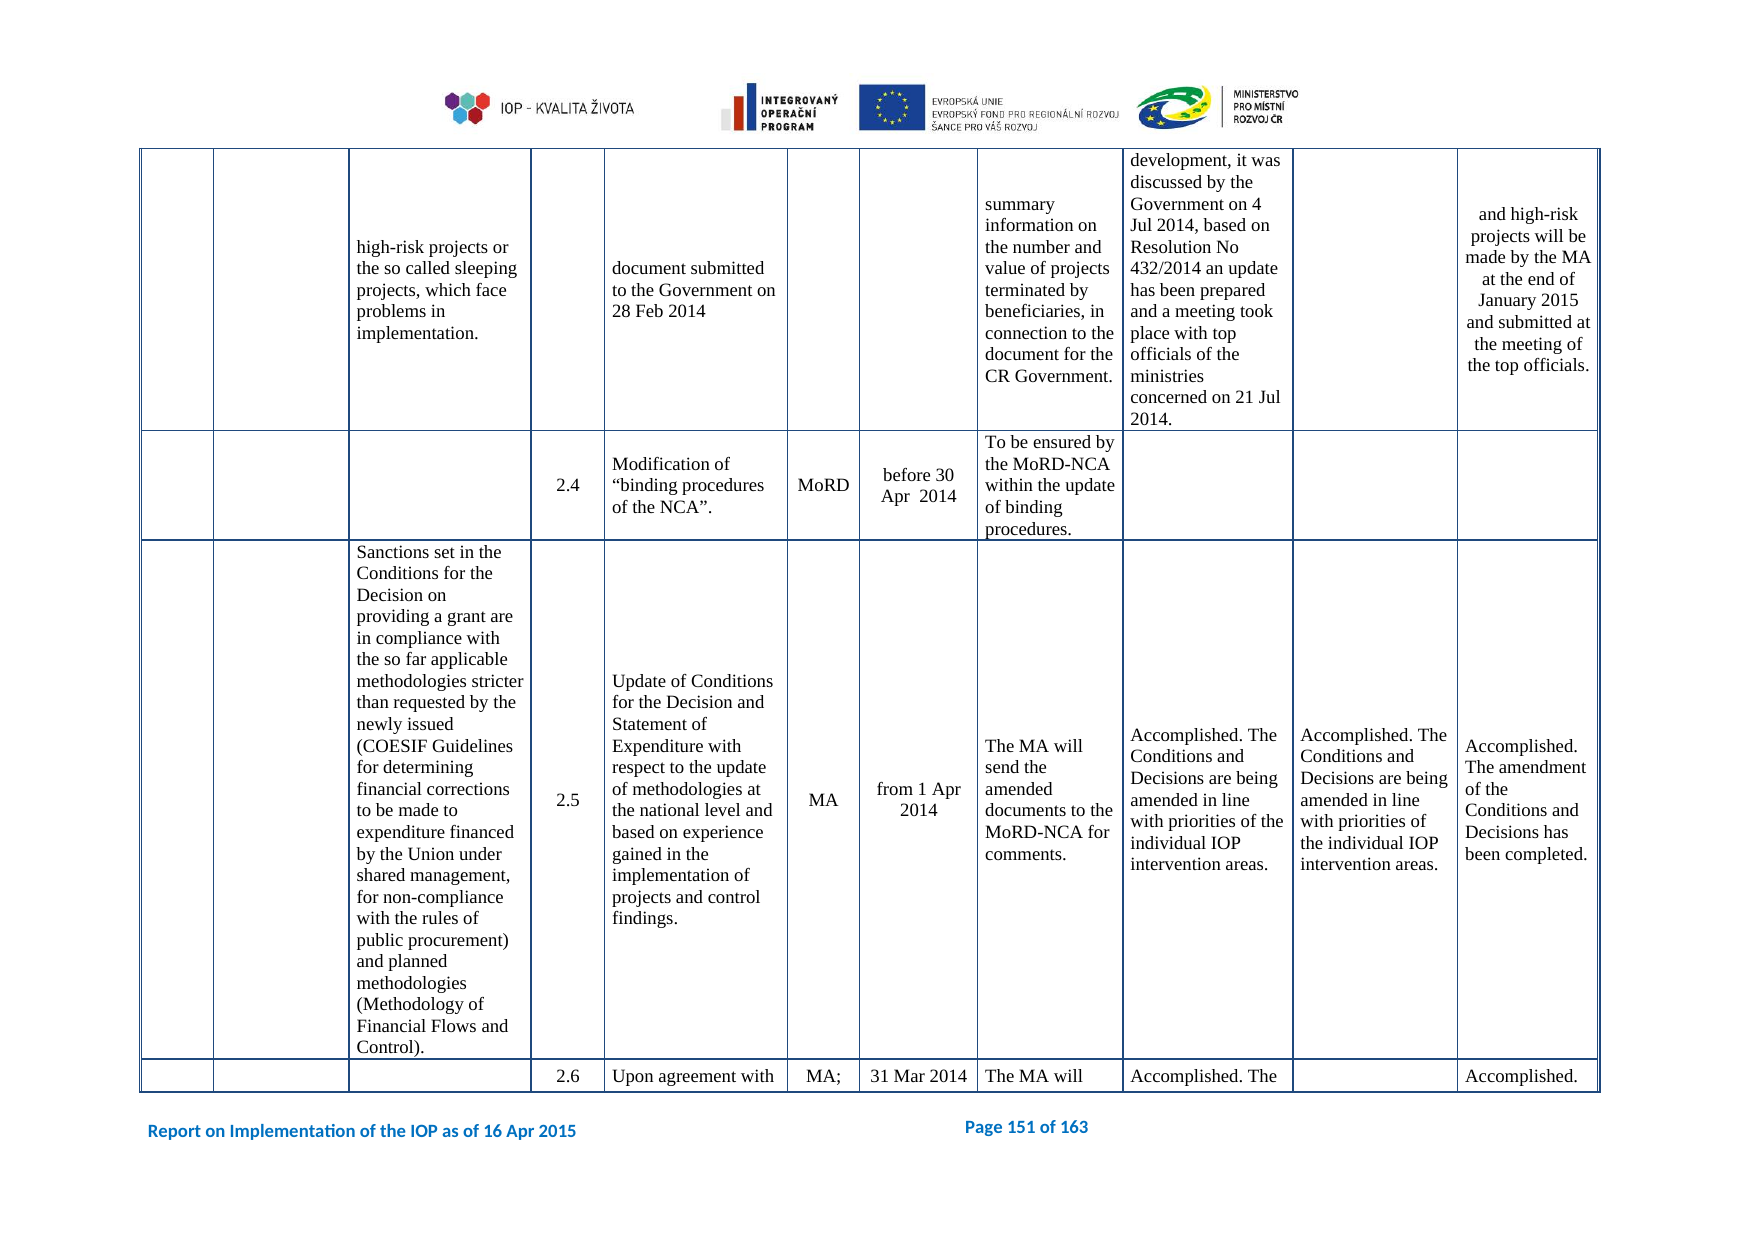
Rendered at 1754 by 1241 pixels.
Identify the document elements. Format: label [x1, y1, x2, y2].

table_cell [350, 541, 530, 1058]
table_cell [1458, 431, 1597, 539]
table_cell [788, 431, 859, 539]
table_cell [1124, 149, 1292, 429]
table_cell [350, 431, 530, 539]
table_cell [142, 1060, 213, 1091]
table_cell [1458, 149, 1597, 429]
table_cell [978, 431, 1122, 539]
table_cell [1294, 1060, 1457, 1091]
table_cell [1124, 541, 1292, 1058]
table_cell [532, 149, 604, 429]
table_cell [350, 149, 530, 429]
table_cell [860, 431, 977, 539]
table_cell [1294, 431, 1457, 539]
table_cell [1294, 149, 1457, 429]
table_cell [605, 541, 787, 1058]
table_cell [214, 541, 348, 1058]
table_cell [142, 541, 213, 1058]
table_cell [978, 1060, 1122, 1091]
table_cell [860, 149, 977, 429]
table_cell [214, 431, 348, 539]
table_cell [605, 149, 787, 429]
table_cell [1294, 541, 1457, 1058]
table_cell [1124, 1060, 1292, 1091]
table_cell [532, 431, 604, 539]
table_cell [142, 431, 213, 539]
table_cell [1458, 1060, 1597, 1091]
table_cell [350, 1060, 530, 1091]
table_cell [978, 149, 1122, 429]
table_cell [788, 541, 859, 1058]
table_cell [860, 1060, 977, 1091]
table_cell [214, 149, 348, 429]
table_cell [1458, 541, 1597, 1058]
picture [429, 73, 1325, 140]
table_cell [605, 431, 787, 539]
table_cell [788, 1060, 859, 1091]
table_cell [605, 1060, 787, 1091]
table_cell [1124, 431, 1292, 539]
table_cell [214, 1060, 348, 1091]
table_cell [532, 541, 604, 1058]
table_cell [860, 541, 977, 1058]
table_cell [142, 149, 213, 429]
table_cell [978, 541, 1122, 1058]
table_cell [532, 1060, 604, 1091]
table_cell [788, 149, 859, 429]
